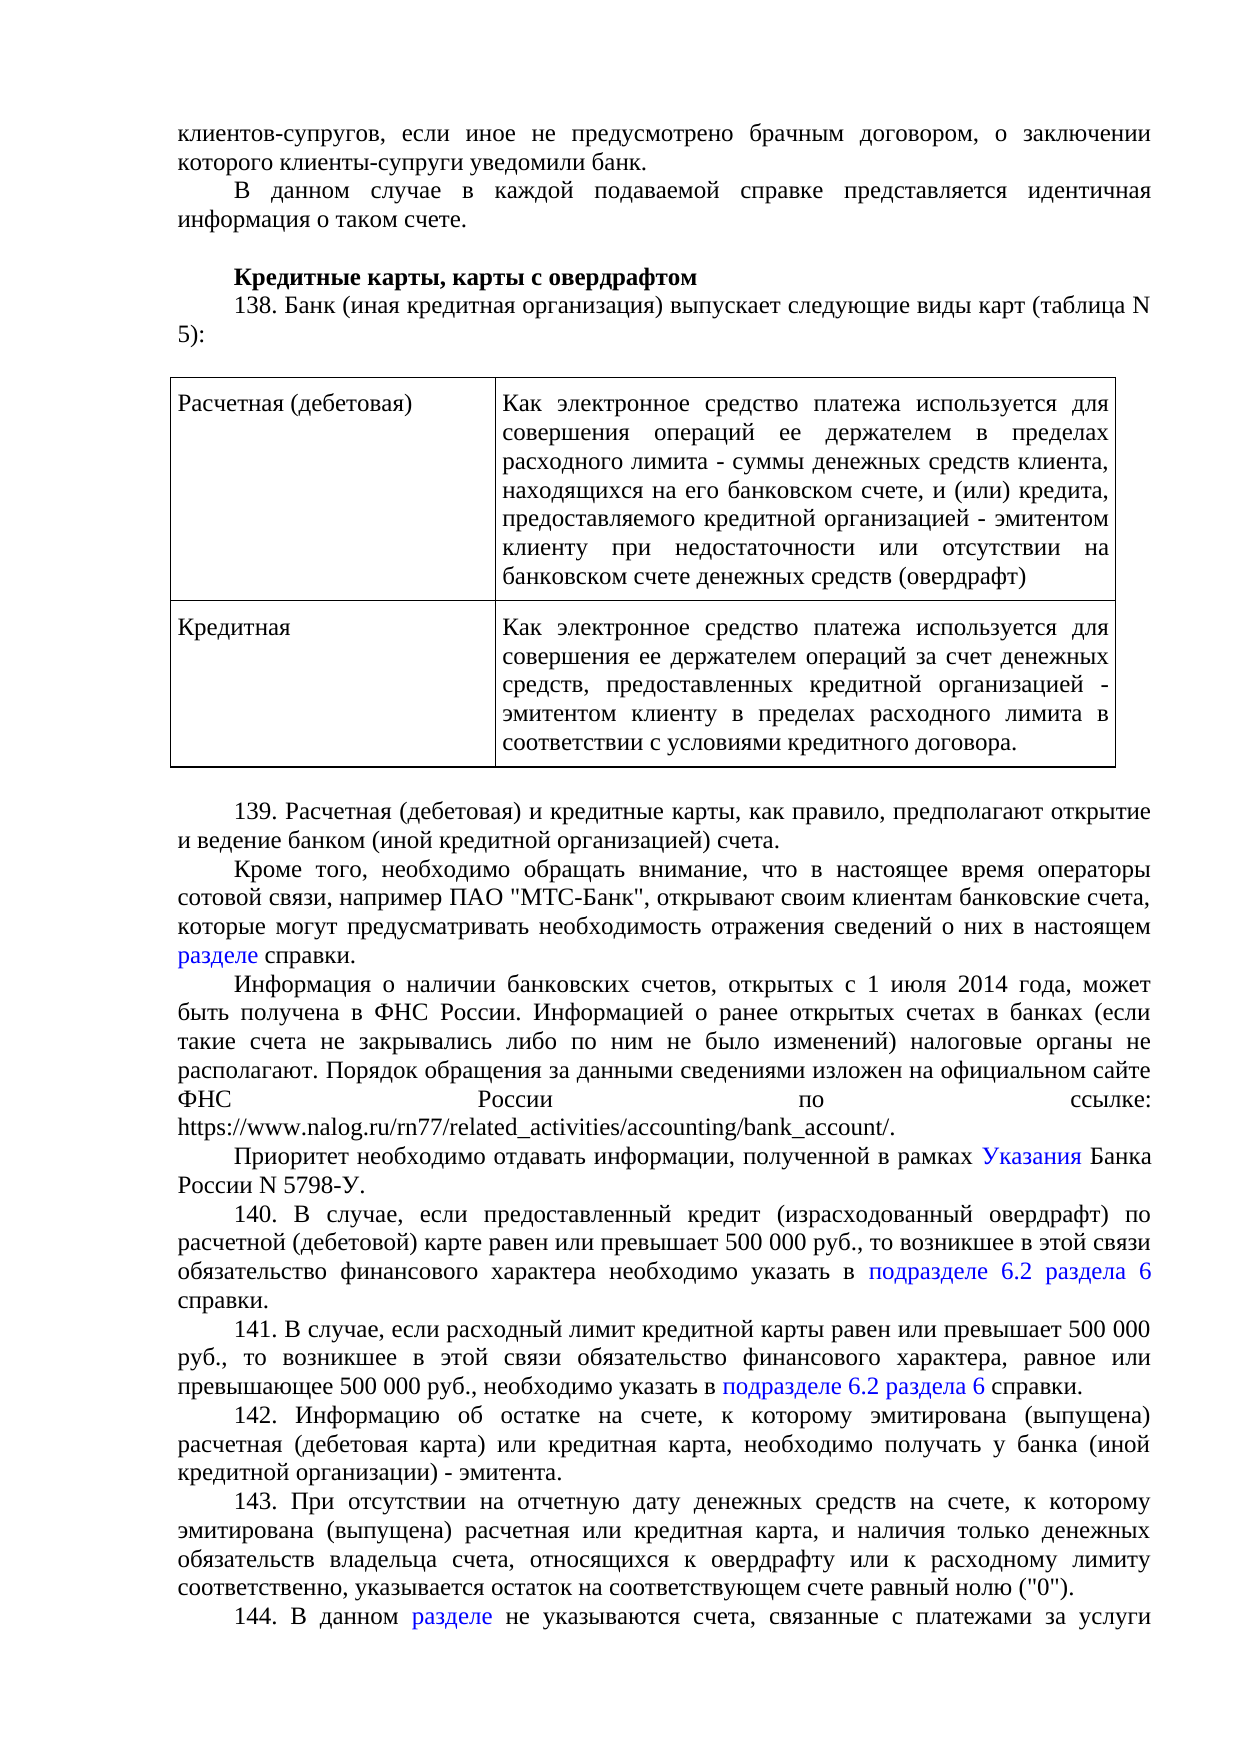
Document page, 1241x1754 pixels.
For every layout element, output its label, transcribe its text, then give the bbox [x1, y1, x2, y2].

table_cell Как электронное средство платежа используется для совершения ее держателем операций за счет денежных средств, предоставленных кредитной организацией - эмитентом клиенту в пределах расходного лимита в соответствии с условиями кредитного договора. [496, 601, 1115, 766]
text 141. В случае, если расходный лимит кредитной карты равен или превышает 500 000 руб., то возникшее в этой связи обязательство финансового характера, равное или превышающее 500 000 руб., необходимо указать в подразделе 6.2 раздела 6 справки. [177, 1314, 1152, 1400]
text В данном случае в каждой подаваемой справке представляется идентичная информация о таком счете. [177, 176, 1152, 233]
table_header Расчетная (дебетовая) [171, 378, 495, 600]
text 143. При отсутствии на отчетную дату денежных средств на счете, к которому эмитирована (выпущена) расчетная или кредитная карта, и наличия только денежных обязательств владельца счета, относящихся к овердрафту или к расходному лимиту соответственно, указывается остаток на соответствующем счете равный нолю ("0"). [177, 1486, 1152, 1601]
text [177, 1601, 1152, 1630]
table_header Как электронное средство платежа используется для совершения операций ее держателем в пределах расходного лимита - суммы денежных средств клиента, находящихся на его банковском счете, и (или) кредита, предоставляемого кредитной организацией - эмитентом клиенту при недостаточности или отсутствии на банковском счете денежных средств (овердрафт) [496, 378, 1115, 600]
text Кроме того, необходимо обращать внимание, что в настоящее время операторы сотовой связи, например ПАО "МТС-Банк", открывают своим клиентам банковские счета, которые могут предусматривать необходимость отражения сведений о них в настоящем разделе справки. [177, 854, 1152, 969]
text 138. Банк (иная кредитная организация) выпускает следующие виды карт (таблица N 5): [177, 291, 1152, 348]
title Кредитные карты, карты с овердрафтом [177, 262, 1152, 291]
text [177, 118, 1152, 176]
text Информация о наличии банковских счетов, открытых с 1 июля 2014 года, может быть получена в ФНС России. Информацией о ранее открытых счетах в банках (если такие счета не закрывались либо по ним не было изменений) налоговые органы не располагают. Порядок обращения за данными сведениями изложен на официальном сайте ФНС России по ссылке: https://www.nalog.ru/rn77/related_activities/accounting/bank_account/. [177, 969, 1152, 1141]
text 140. В случае, если предоставленный кредит (израсходованный овердрафт) по расчетной (дебетовой) карте равен или превышает 500 000 руб., то возникшее в этой связи обязательство финансового характера необходимо указать в подразделе 6.2 раздела 6 справки. [177, 1199, 1152, 1314]
table_cell Кредитная [171, 601, 495, 766]
text 139. Расчетная (дебетовая) и кредитные карты, как правило, предполагают открытие и ведение банком (иной кредитной организацией) счета. [177, 796, 1152, 854]
text 142. Информацию об остатке на счете, к которому эмитирована (выпущена) расчетная (дебетовая карта) или кредитная карта, необходимо получать у банка (иной кредитной организации) - эмитента. [177, 1400, 1152, 1486]
text Приоритет необходимо отдавать информации, полученной в рамках Указания Банка России N 5798-У. [177, 1141, 1152, 1199]
